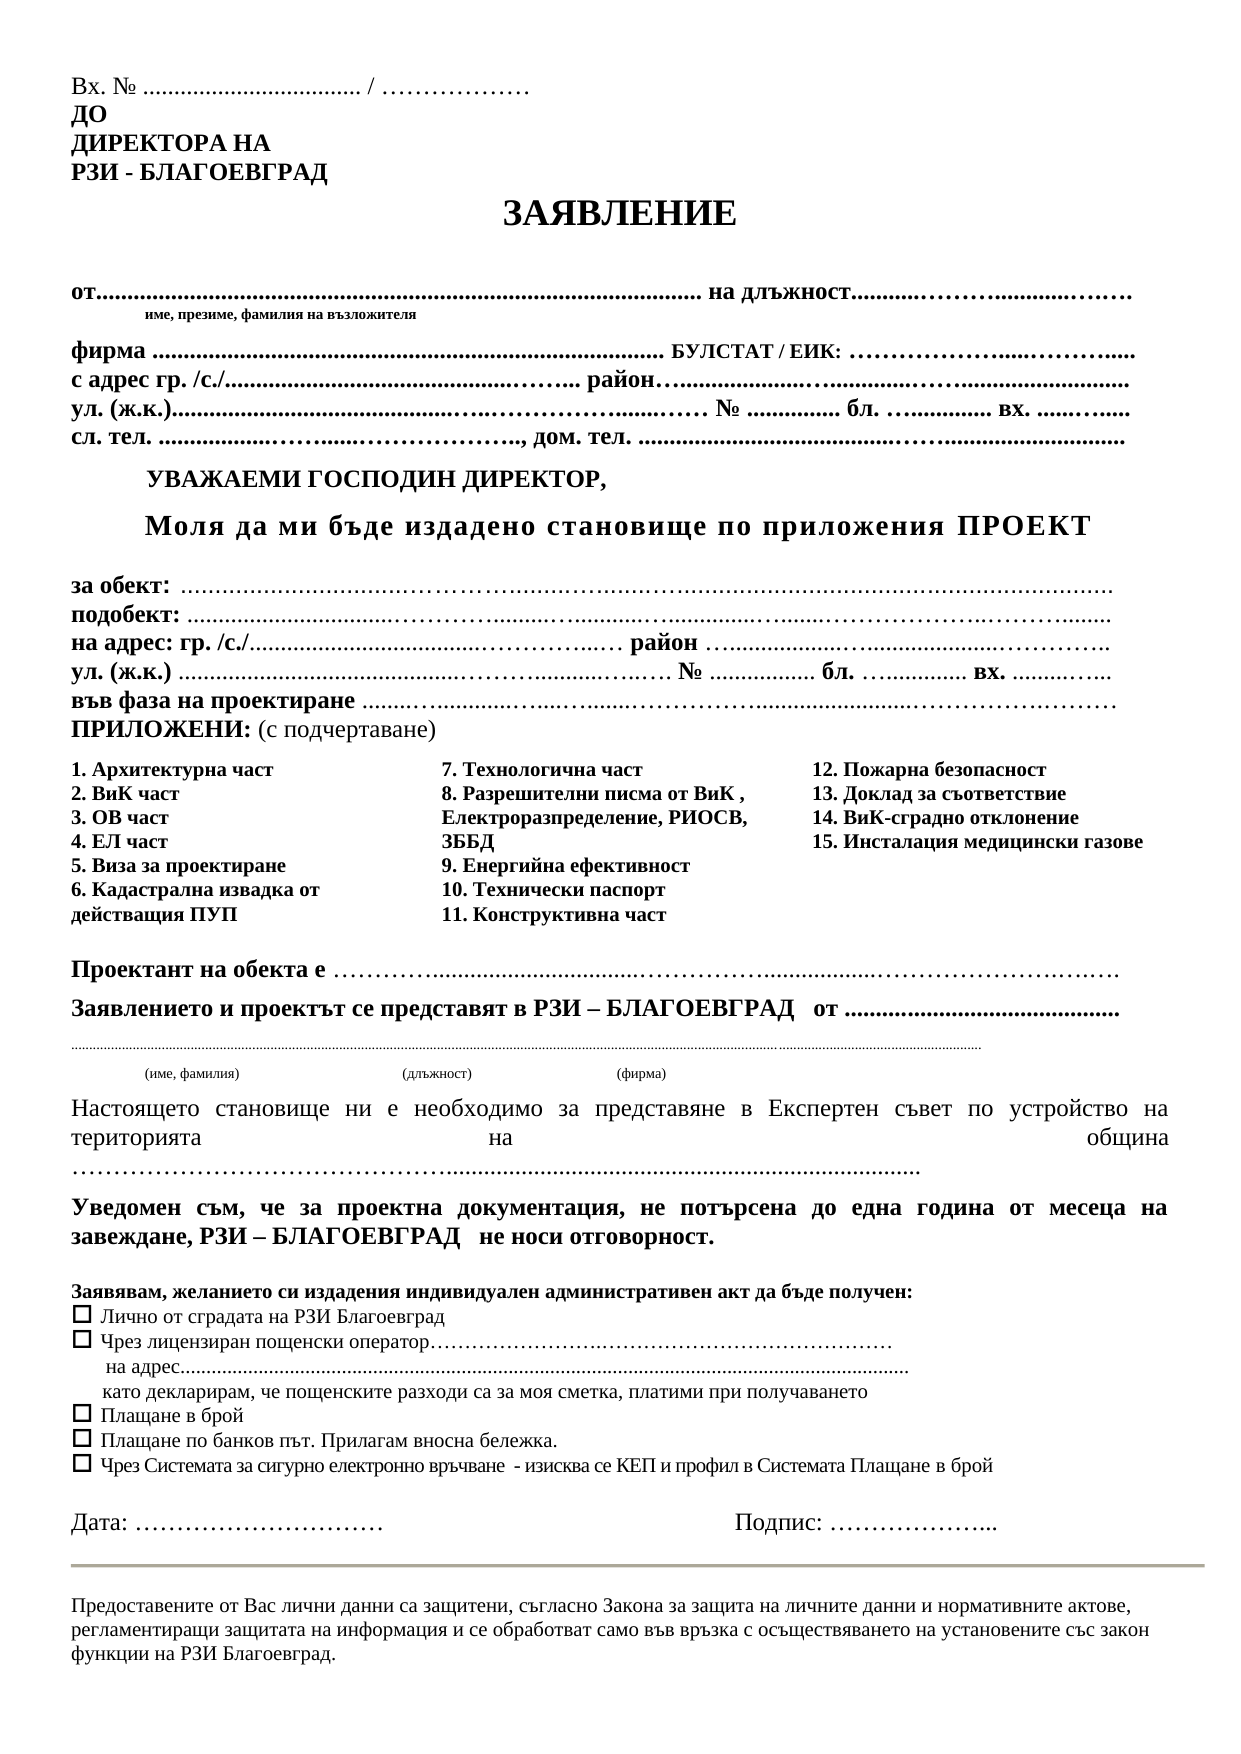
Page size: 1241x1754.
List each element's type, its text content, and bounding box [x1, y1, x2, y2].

list Чрез Системата за сигурно електронно връчване - изисква се КЕП и профил в Системата Плащане в брой [71, 1453, 1169, 1478]
text на адрес............................................................................................................................................ [71, 1353, 1169, 1378]
text 5. Виза за проектиране [71, 853, 428, 877]
text Заявлението и проектът се представят в РЗИ – БЛАГОЕВГРАД от ............................................ [71, 993, 1169, 1021]
text ........................................................................................................................................................................................................................................................... (име, фамилия) (длъжност) (фирма) [71, 1036, 1169, 1093]
list Чрез лицензиран пощенски оператор…………………….…………………………………… [71, 1328, 1169, 1353]
text 4. ЕЛ част [71, 829, 428, 853]
text 2. ВиК част [71, 781, 428, 805]
text 13. Доклад за съответствие [812, 781, 1169, 805]
list Плащане в брой [71, 1403, 1169, 1428]
text Уведомен съм, че за проектна документация, не потърсена до една година от месеца на завеждане, РЗИ – БЛАГОЕВГРАД не носи отговорност. [71, 1192, 1169, 1249]
text 15. Инсталация медицински газове [812, 829, 1169, 853]
text сл. тел. ..................……......……………….., дом. тел. .........................................……............................. [71, 421, 1169, 450]
text ПРИЛОЖЕНИ: (с подчертаване) [71, 714, 1169, 742]
text 12. Пожарна безопасност [812, 757, 1169, 781]
text Настоящето становище ни е необходимо за представяне в Експертен съвет по устройство на територията на община ………………………………………............................................................................ [71, 1093, 1169, 1179]
text УВАЖАЕМИ ГОСПОДИН ДИРЕКТОР, [146, 464, 1169, 493]
text Предоставените от Вас лични данни са защитени, съгласно Закона за защита на личните данни и нормативните актове, регламентиращи защитата на информация и се обработват само във връзка с осъществяването на установените със закон функции на РЗИ Благоевград. [71, 1568, 1169, 1665]
text фирма .................................................................................. БУЛСТАТ / ЕИК: ……………….....………..... с адрес гр. /с./..............................................……... район…....................….............……........................... [71, 335, 1169, 393]
text 1. Архитектурна част [71, 757, 428, 781]
text 10. Технически паспорт [441, 877, 799, 901]
text 9. Енергийна ефективност [441, 853, 799, 877]
text РЗИ - БЛАГОЕВГРАД [71, 157, 1169, 186]
text 14. ВиК-сградно отклонение [812, 805, 1169, 829]
text 11. Конструктивна част [441, 901, 799, 926]
text ДИРЕКТОРА НА [71, 128, 1169, 157]
text 3. ОВ част [71, 805, 428, 829]
subtitle заявление [71, 190, 1169, 233]
text ул. (ж.к.) .............................................………...........…..…. № ................. бл. …............. вх. .........…... [71, 656, 1169, 685]
text Проектант на обекта е ………….................................……………..................………………….….…. [71, 954, 1169, 983]
subtitle Моля да ми бъде издадено становище по приложения проект [71, 508, 1169, 541]
text от................................................................................................. на длъжност...........………............….…. [71, 276, 1169, 305]
subtitle за обект: .................................………….........…........…............................................................... [71, 570, 1169, 599]
text Вх. № ................................... / ……………… [71, 71, 1169, 99]
text Дата: ………………………… Подпис: ………………... [71, 1507, 1169, 1535]
text на адрес: гр. /с./.....................................…………...… район …..................….....................………….. [71, 627, 1169, 656]
text ДО [71, 99, 1169, 128]
text 6. Кадастрална извадка от действащия ПУП [71, 877, 428, 926]
text 7. Технологична част [441, 757, 799, 781]
text във фаза на проектиране ........…............…....….......…………….........................…………….……… [71, 685, 1169, 714]
text Заявявам, желанието си издадения индивидуален административен акт да бъде получен: [71, 1278, 1169, 1303]
text ул. (ж.к.).............................................…..…………….......…… № ............... бл. …............. вх. ......…..... [71, 393, 1169, 421]
list Лично от сградата на РЗИ Благоевград [71, 1303, 1169, 1328]
text 8. Разрешителни писма от ВиК , Електроразпределение, РИОСВ, ЗББД [441, 781, 799, 853]
text име, презиме, фамилия на възложителя [71, 305, 1169, 335]
text като декларирам, че пощенските разходи са за моя сметка, платими при получаването [71, 1378, 1169, 1403]
list Плащане по банков път. Прилагам вносна бележка. [71, 1428, 1169, 1453]
subtitle подобект: .................................………….........…...........…..............….......………………..………........ [71, 599, 1169, 627]
